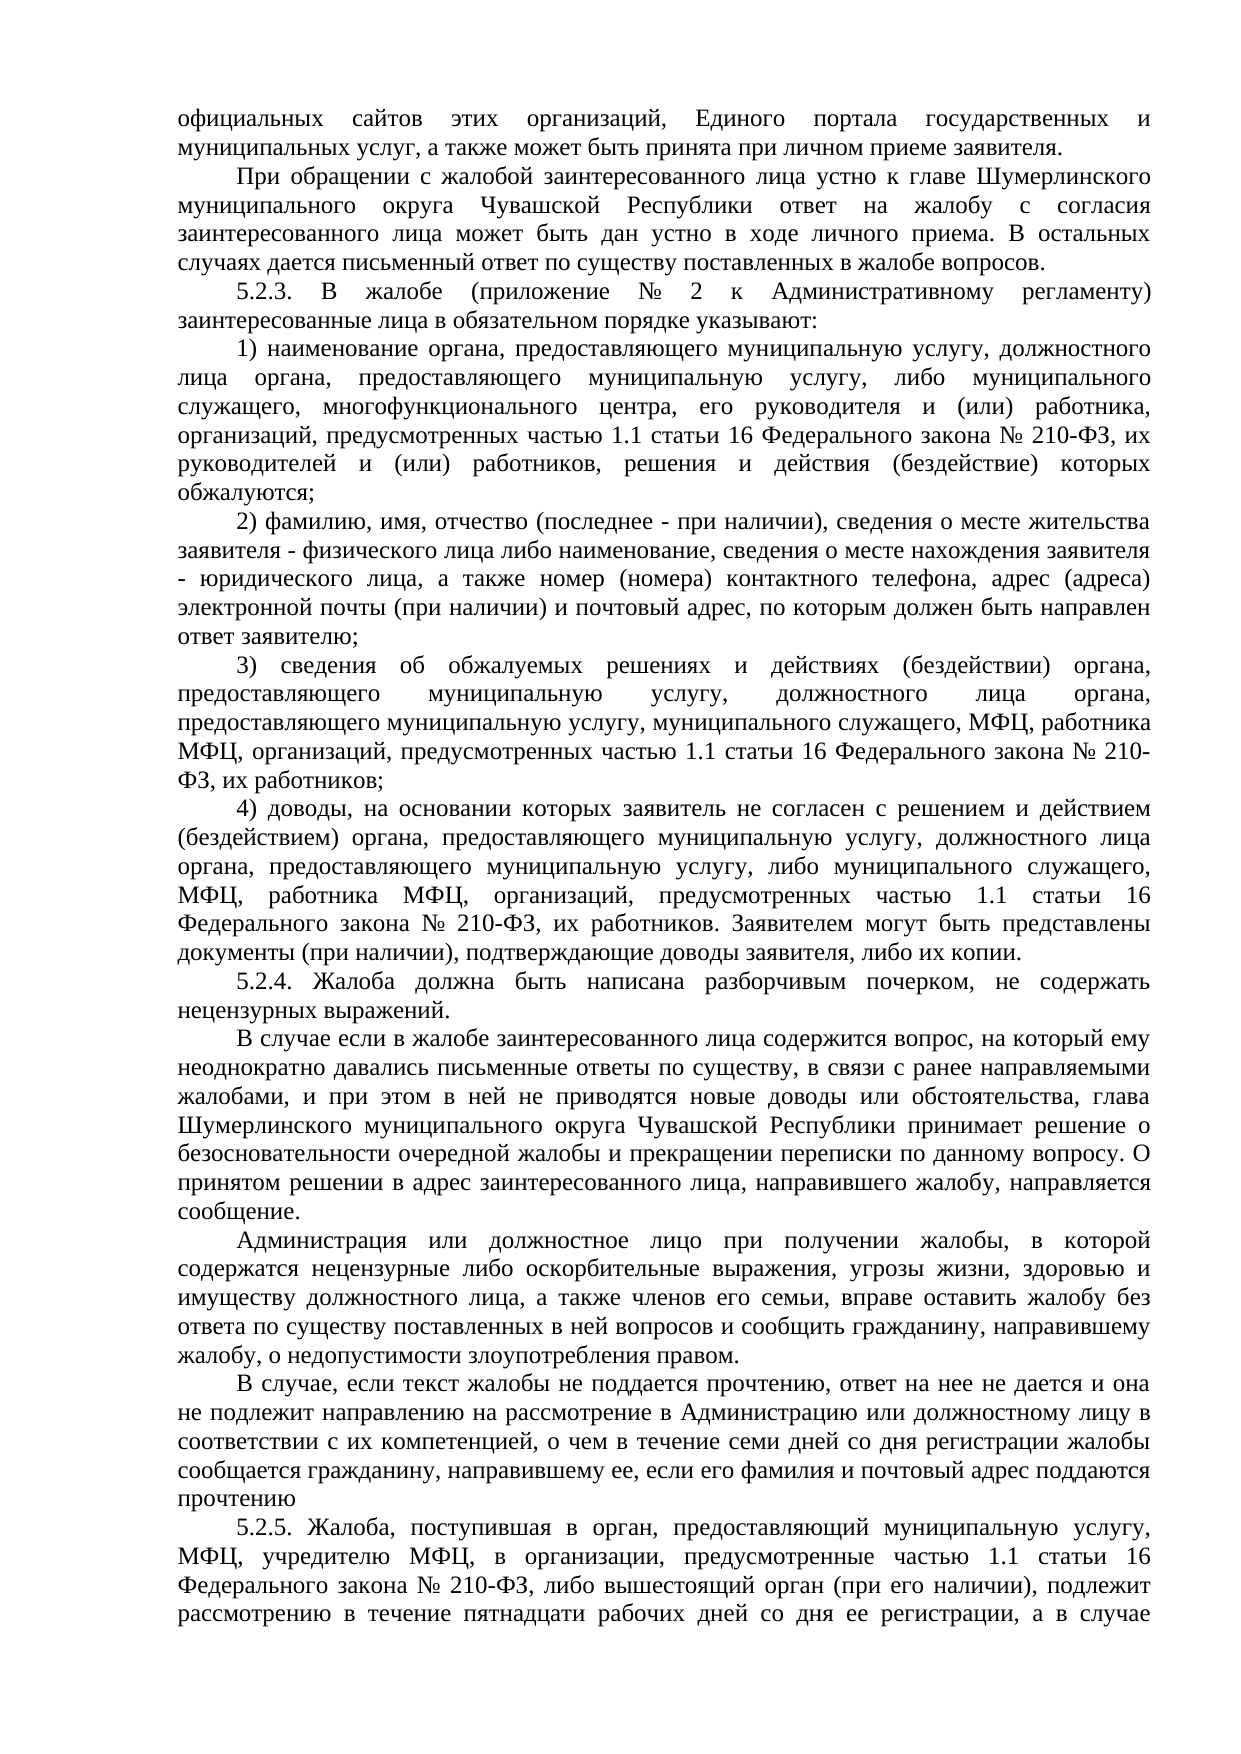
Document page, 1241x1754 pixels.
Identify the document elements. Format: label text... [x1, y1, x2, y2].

text 3) сведения об обжалуемых решениях и действиях (бездействии) органа, предоставляющего муниципальную услугу, должностного лица органа, предоставляющего муниципальную услугу, муниципального служащего, МФЦ, работника МФЦ, организаций, предусмотренных частью 1.1 статьи 16 Федерального закона № 210-ФЗ, их работников; [177, 650, 1152, 793]
text 4) доводы, на основании которых заявитель не согласен с решением и действием (бездействием) органа, предоставляющего муниципальную услугу, должностного лица органа, предоставляющего муниципальную услугу, либо муниципального служащего, МФЦ, работника МФЦ, организаций, предусмотренных частью 1.1 статьи 16 Федерального закона № 210-ФЗ, их работников. Заявителем могут быть представлены документы (при наличии), подтверждающие доводы заявителя, либо их копии. [177, 793, 1152, 966]
text В случае если в жалобе заинтересованного лица содержится вопрос, на который ему неоднократно давались письменные ответы по существу, в связи с ранее направляемыми жалобами, и при этом в ней не приводятся новые доводы или обстоятельства, глава Шумерлинского муниципального округа Чувашской Республики принимает решение о безосновательности очередной жалобы и прекращении переписки по данному вопросу. О принятом решении в адрес заинтересованного лица, направившего жалобу, направляется сообщение. [177, 1023, 1152, 1225]
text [177, 103, 1152, 161]
text 2) фамилию, имя, отчество (последнее - при наличии), сведения о месте жительства заявителя - физического лица либо наименование, сведения о месте нахождения заявителя - юридического лица, а также номер (номера) контактного телефона, адрес (адреса) электронной почты (при наличии) и почтовый адрес, по которым должен быть направлен ответ заявителю; [177, 506, 1152, 650]
text 1) наименование органа, предоставляющего муниципальную услугу, должностного лица органа, предоставляющего муниципальную услугу, либо муниципального служащего, многофункционального центра, его руководителя и (или) работника, организаций, предусмотренных частью 1.1 статьи 16 Федерального закона № 210-ФЗ, их руководителей и (или) работников, решения и действия (бездействие) которых обжалуются; [177, 333, 1152, 506]
text 5.2.4. Жалоба должна быть написана разборчивым почерком, не содержать нецензурных выражений. [177, 966, 1152, 1023]
text В случае, если текст жалобы не поддается прочтению, ответ на нее не дается и она не подлежит направлению на рассмотрение в Администрацию или должностному лицу в соответствии с их компетенцией, о чем в течение семи дней со дня регистрации жалобы сообщается гражданину, направившему ее, если его фамилия и почтовый адрес поддаются прочтению [177, 1368, 1152, 1512]
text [177, 1512, 1152, 1627]
text Администрация или должностное лицо при получении жалобы, в которой содержатся нецензурные либо оскорбительные выражения, угрозы жизни, здоровью и имуществу должностного лица, а также членов его семьи, вправе оставить жалобу без ответа по существу поставленных в ней вопросов и сообщить гражданину, направившему жалобу, о недопустимости злоупотребления правом. [177, 1225, 1152, 1368]
text При обращении с жалобой заинтересованного лица устно к главе Шумерлинского муниципального округа Чувашской Республики ответ на жалобу с согласия заинтересованного лица может быть дан устно в ходе личного приема. В остальных случаях дается письменный ответ по существу поставленных в жалобе вопросов. [177, 161, 1152, 276]
text 5.2.3. В жалобе (приложение № 2 к Административному регламенту) заинтересованные лица в обязательном порядке указывают: [177, 276, 1152, 333]
